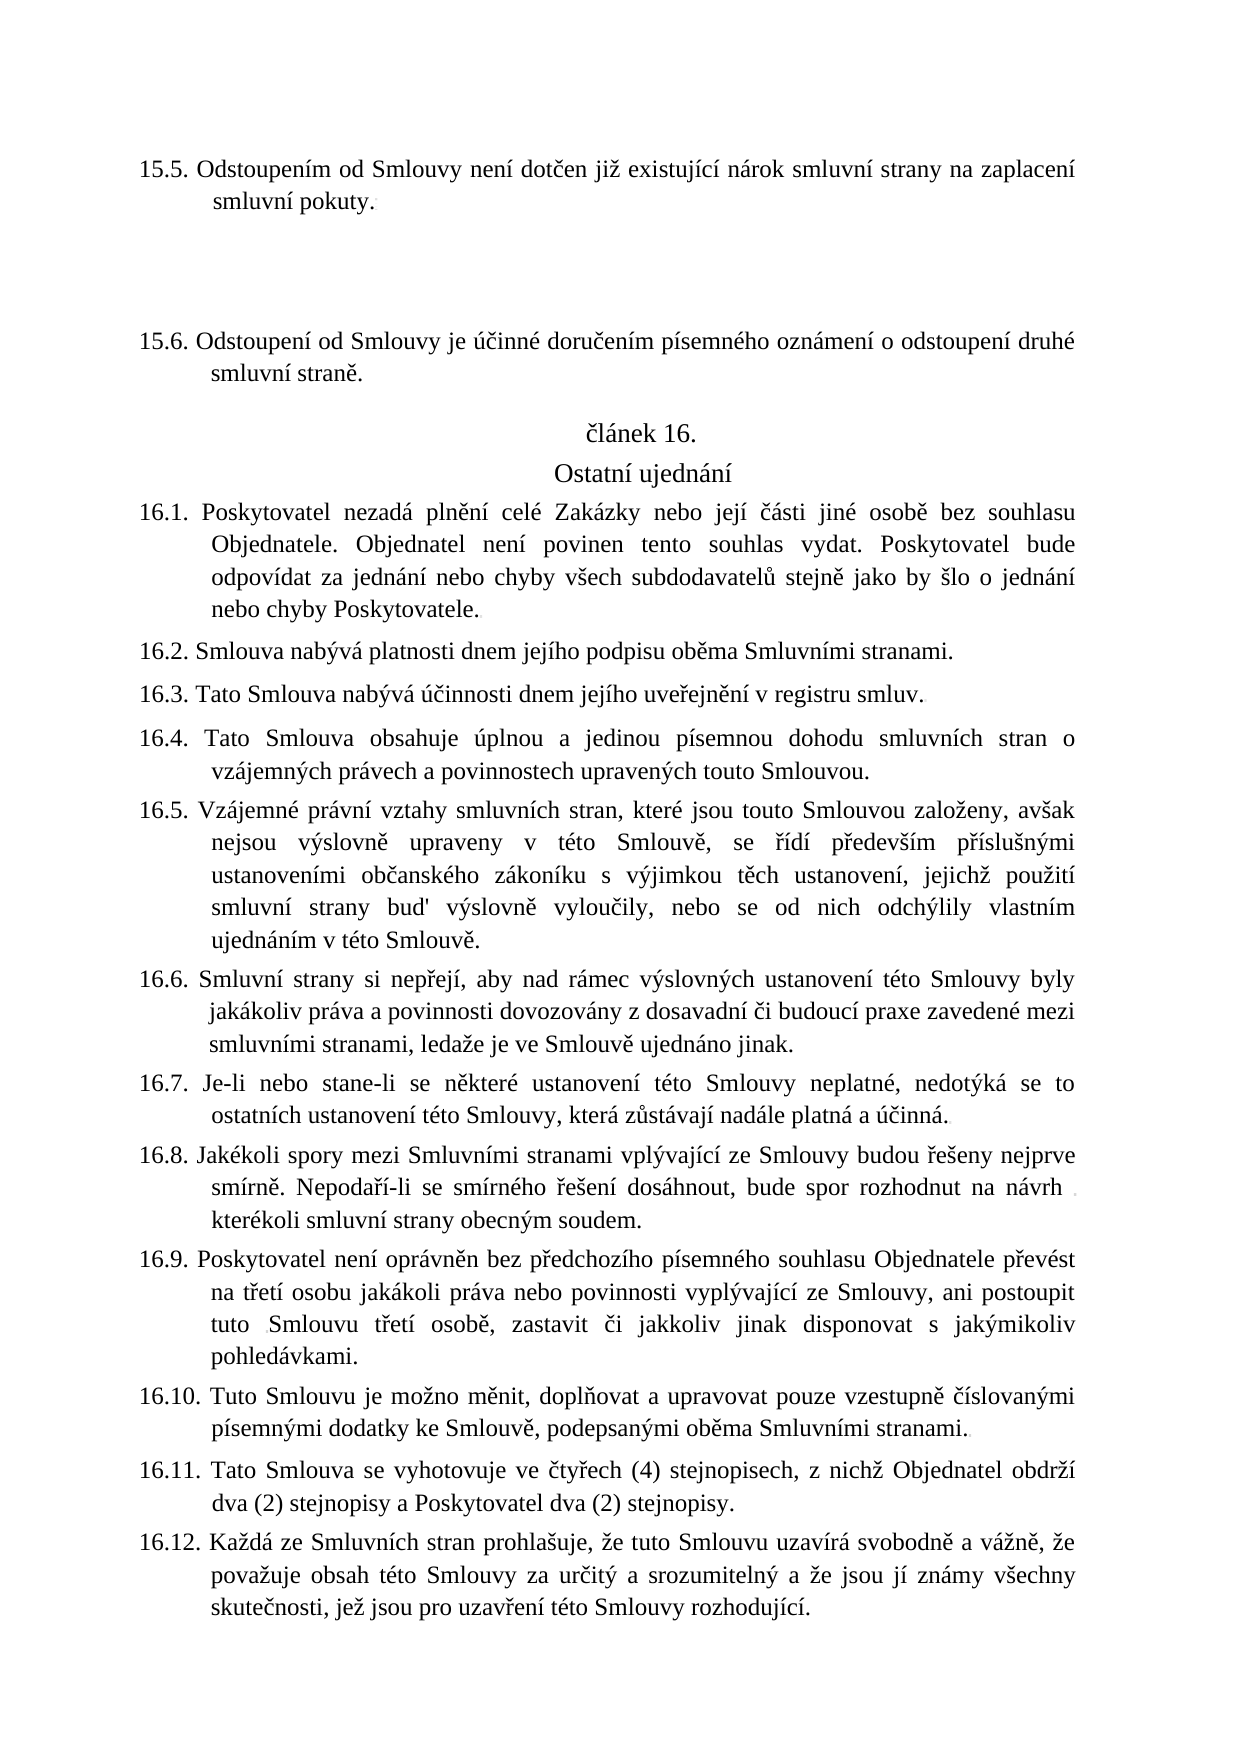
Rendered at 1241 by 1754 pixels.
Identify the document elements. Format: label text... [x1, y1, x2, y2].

text 15.5. Odstoupením od Smlouvy není dotčen již existující nárok smluvní strany na zaplacení smluvní pokuty. [138, 154, 1076, 215]
text 16.3. Tato Smlouva nabývá účinnosti dnem jejího uveřejnění v registru smluv. [138, 679, 1076, 707]
text 16.1. Poskytovatel nezadá plnění celé Zakázky nebo její části jiné osobě bez souhlasu Objednatele. Objednatel není povinen tento souhlas vydat. Poskytovatel bude odpovídat za jednání nebo chyby všech subdodavatelů stejně jako by šlo o jednání nebo chyby Poskytovatele. [138, 497, 1076, 623]
text 16.10. Tuto Smlouvu je možno měnit, doplňovat a upravovat pouze vzestupně číslovanými písemnými dodatky ke Smlouvě, podepsanými oběma Smluvními stranami. [138, 1381, 1076, 1442]
text 16.6. Smluvní strany si nepřejí, aby nad rámec výslovných ustanovení této Smlouvy byly jakákoliv práva a povinnosti dovozovány z dosavadní či budoucí praxe zavedené mezi smluvními stranami, ledaže je ve Smlouvě ujednáno jinak. [138, 964, 1076, 1058]
text 15.6. Odstoupení od Smlouvy je účinné doručením písemného oznámení o odstoupení druhé smluvní straně. [138, 326, 1076, 387]
text 16.11. Tato Smlouva se vyhotovuje ve čtyřech (4) stejnopisech, z nichž Objednatel obdrží dva (2) stejnopisy a Poskytovatel dva (2) stejnopisy. [138, 1456, 1076, 1517]
text 16.4. Tato Smlouva obsahuje úplnou a jedinou písemnou dohodu smluvních stran o vzájemných právech a povinnostech upravených touto Smlouvou. [138, 723, 1076, 784]
text článek 16. [224, 417, 1058, 448]
text 16.7. Je-li nebo stane-li se některé ustanovení této Smlouvy neplatné, nedotýká se to ostatních ustanovení této Smlouvy, která zůstávají nadále platná a účinná. [138, 1068, 1076, 1129]
text 16.8. Jakékoli spory mezi Smluvními stranami vplývající ze Smlouvy budou řešeny nejprve smírně. Nepodaří-li se smírného řešení dosáhnout, bude spor rozhodnut na návrh kterékoli smluvní strany obecným soudem. [138, 1140, 1076, 1233]
text 16.2. Smlouva nabývá platnosti dnem jejího podpisu oběma Smluvními stranami. [138, 636, 1076, 665]
text 16.5. Vzájemné právní vztahy smluvních stran, které jsou touto Smlouvou založeny, avšak nejsou výslovně upraveny v této Smlouvě, se řídí především příslušnými ustanoveními občanského zákoníku s výjimkou těch ustanovení, jejichž použití smluvní strany bud' výslovně vyloučily, nebo se od nich odchýlily vlastním ujednáním v této Smlouvě. [138, 795, 1076, 953]
subtitle Ostatní ujednání [224, 457, 1062, 488]
text 16.9. Poskytovatel není oprávněn bez předchozího písemného souhlasu Objednatele převést na třetí osobu jakákoli práva nebo povinnosti vyplývající ze Smlouvy, ani postoupit tuto Smlouvu třetí osobě, zastavit či jakkoliv jinak disponovat s jakýmikoliv pohledávkami. [138, 1244, 1076, 1370]
text 16.12. Každá ze Smluvních stran prohlašuje, že tuto Smlouvu uzavírá svobodně a vážně, že považuje obsah této Smlouvy za určitý a srozumitelný a že jsou jí známy všechny skutečnosti, jež jsou pro uzavření této Smlouvy rozhodující. [138, 1527, 1076, 1621]
